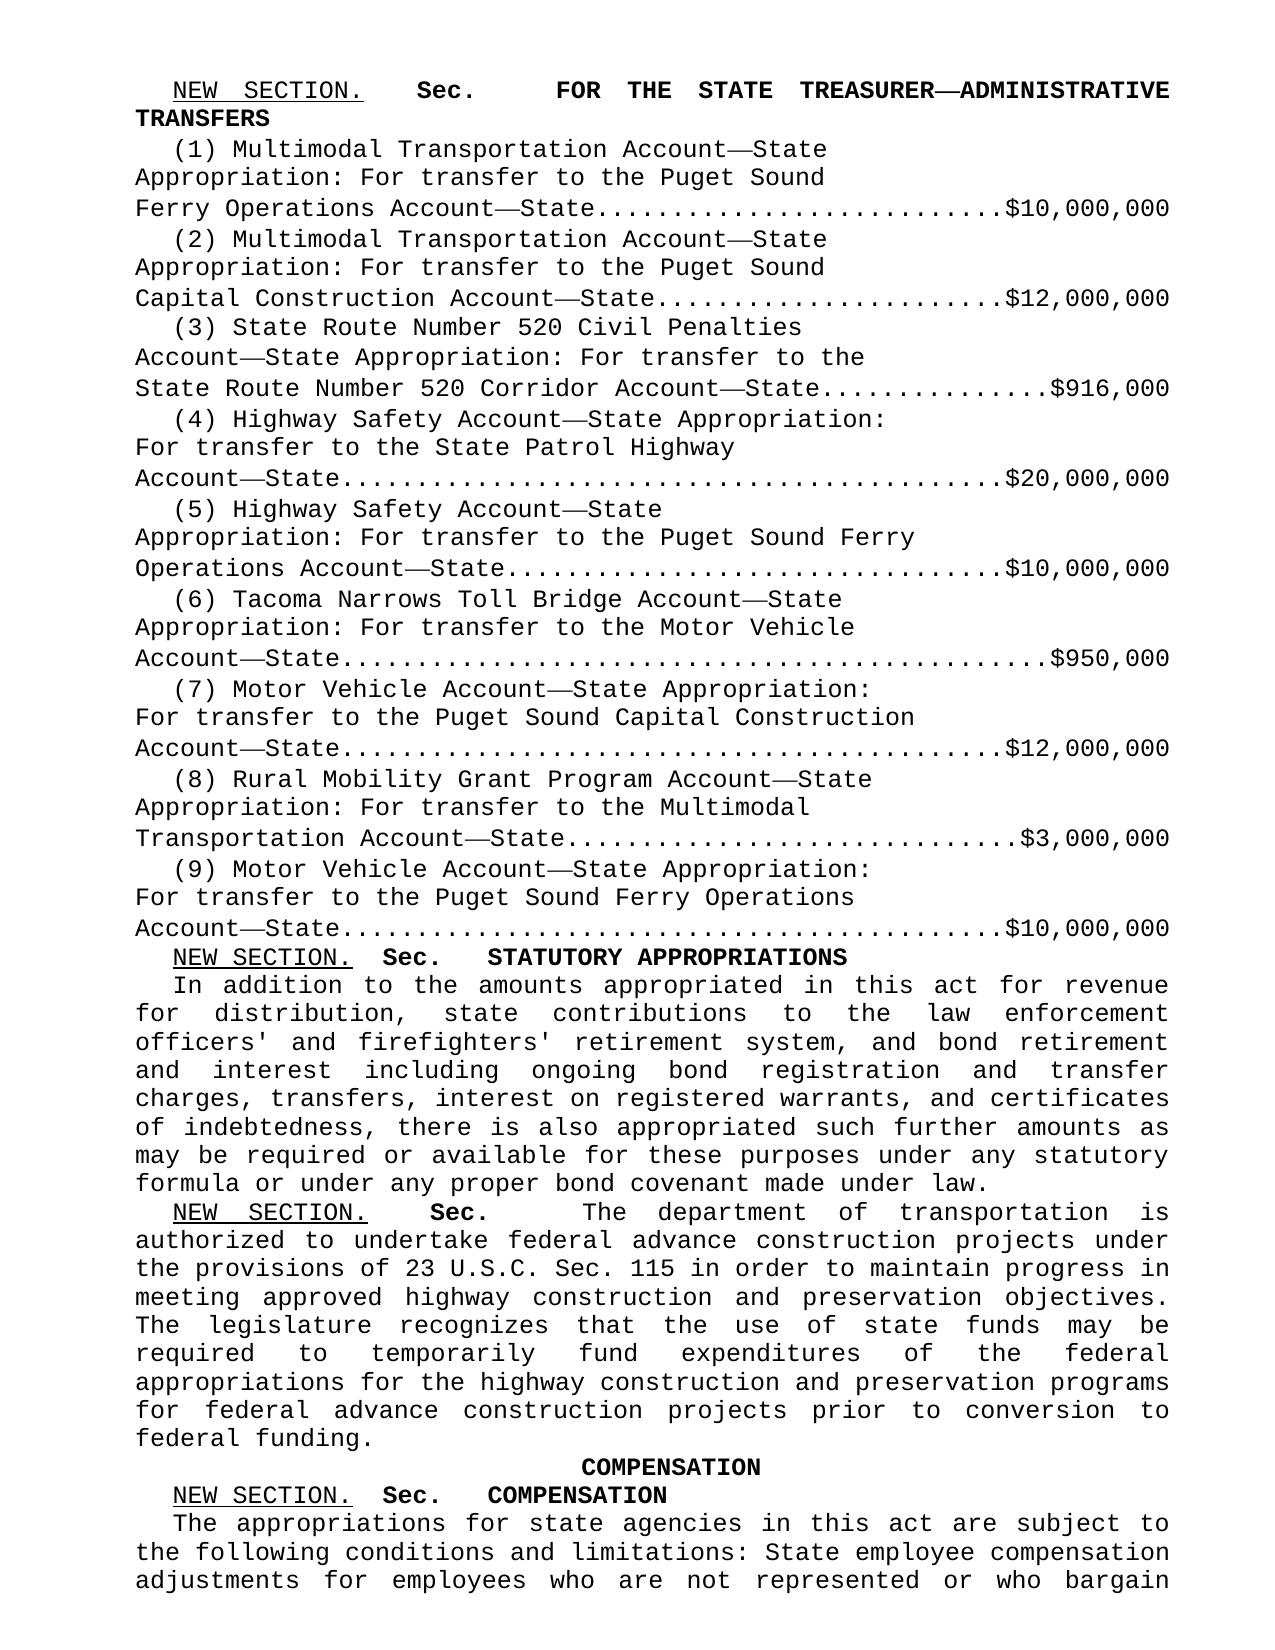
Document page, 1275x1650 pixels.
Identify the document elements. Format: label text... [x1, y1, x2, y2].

text Transportation Account—State $3,000,000 [135, 823, 1170, 854]
text Appropriation: For transfer to the Puget Sound [135, 255, 1170, 283]
text (2) Multimodal Transportation Account—State [135, 224, 1170, 255]
text (7) Motor Vehicle Account—State Appropriation: [135, 674, 1170, 705]
text For transfer to the State Patrol Highway [135, 435, 1170, 463]
text Ferry Operations Account—State $10,000,000 [135, 193, 1170, 224]
text State Route Number 520 Corridor Account—State $916,000 [135, 373, 1170, 404]
text Appropriation: For transfer to the Puget Sound [135, 165, 1170, 193]
text Account—State $10,000,000 [135, 913, 1170, 944]
text For transfer to the Puget Sound Ferry Operations [135, 885, 1170, 913]
text Appropriation: For transfer to the Puget Sound Ferry [135, 525, 1170, 553]
text NEW SECTION. Sec. COMPENSATION [135, 1482, 1170, 1511]
text Appropriation: For transfer to the Multimodal [135, 795, 1170, 823]
text Account—State $12,000,000 [135, 733, 1170, 764]
text NEW SECTION. Sec. The department of transportation is authorized to undertake federal advance construction projects under the provisions of 23 U.S.C. Sec. 115 in order to maintain progress in meeting approved highway construction and preservation objectives. The legislature recognizes that the use of state funds may be required to temporarily fund expenditures of the federal appropriations for the highway construction and preservation programs for federal advance construction projects prior to conversion to federal funding. [135, 1199, 1170, 1454]
text (1) Multimodal Transportation Account—State [135, 134, 1170, 165]
text (4) Highway Safety Account—State Appropriation: [135, 404, 1170, 435]
text COMPENSATION [135, 1454, 1170, 1482]
text (5) Highway Safety Account—State [135, 494, 1170, 525]
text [135, 1511, 1170, 1596]
text (3) State Route Number 520 Civil Penalties [135, 314, 1170, 342]
text In addition to the amounts appropriated in this act for revenue for distribution, state contributions to the law enforcement officers' and firefighters' retirement system, and bond retirement and interest including ongoing bond registration and transfer charges, transfers, interest on registered warrants, and certificates of indebtedness, there is also appropriated such further amounts as may be required or available for these purposes under any statutory formula or under any proper bond covenant made under law. [135, 972, 1170, 1199]
text (8) Rural Mobility Grant Program Account—State [135, 764, 1170, 795]
text Operations Account—State $10,000,000 [135, 553, 1170, 584]
text (9) Motor Vehicle Account—State Appropriation: [135, 854, 1170, 885]
text NEW SECTION. Sec. FOR THE STATE TREASURER—ADMINISTRATIVE TRANSFERS [135, 75, 1170, 134]
text NEW SECTION. Sec. STATUTORY APPROPRIATIONS [135, 944, 1170, 972]
text Account—State $20,000,000 [135, 463, 1170, 494]
text (6) Tacoma Narrows Toll Bridge Account—State [135, 584, 1170, 615]
text Account—State Appropriation: For transfer to the [135, 342, 1170, 373]
text Capital Construction Account—State $12,000,000 [135, 283, 1170, 314]
text For transfer to the Puget Sound Capital Construction [135, 705, 1170, 733]
text Account—State $950,000 [135, 643, 1170, 674]
text Appropriation: For transfer to the Motor Vehicle [135, 615, 1170, 643]
